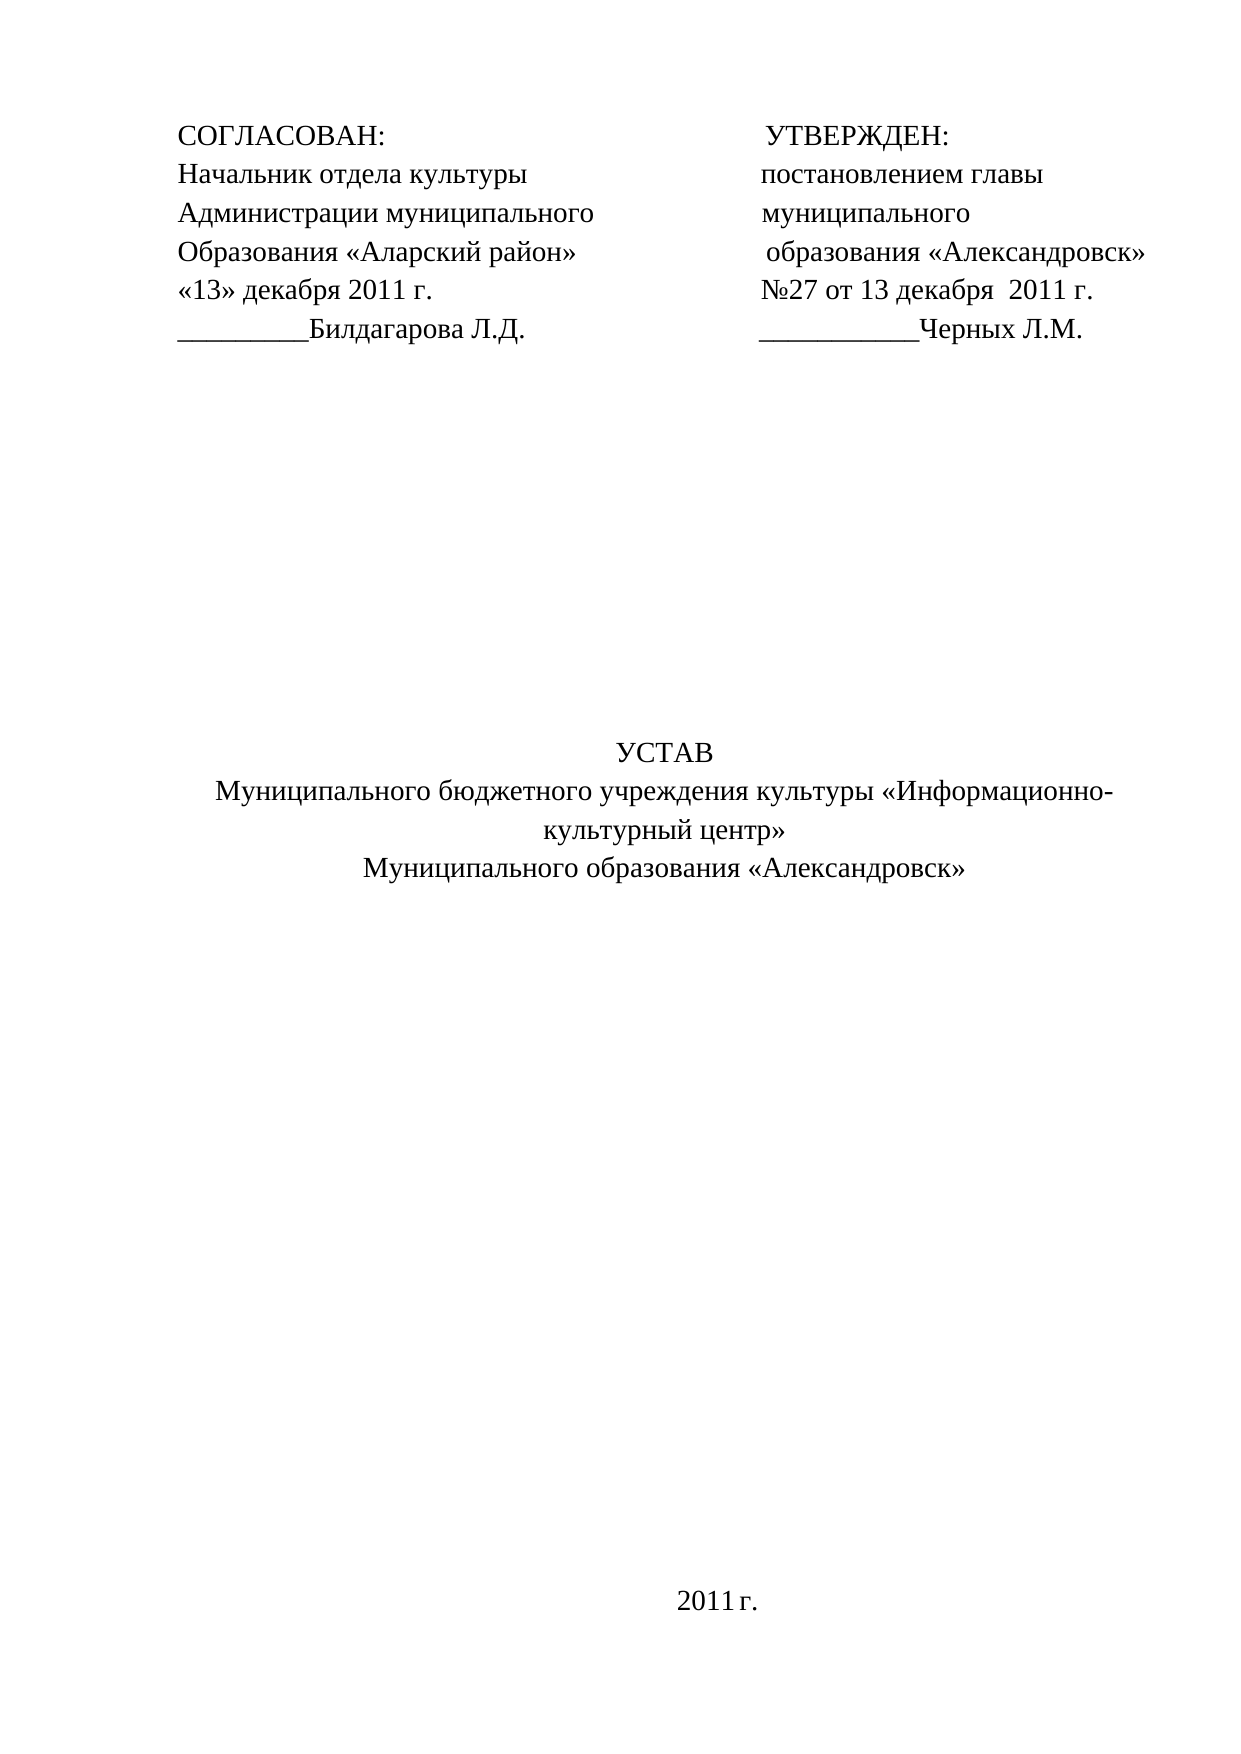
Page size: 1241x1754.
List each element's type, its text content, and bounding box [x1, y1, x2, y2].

list г. [283, 1583, 1152, 1616]
text Администрации муниципального муниципального [177, 195, 1152, 229]
text Муниципального образования «Александровск» [177, 850, 1152, 884]
text УСТАВ [177, 735, 1152, 768]
text Образования «Аларский район» образования «Александровск» [177, 234, 1152, 267]
text _________Билдагарова Л.Д. ___________Черных Л.М. [177, 311, 1152, 344]
text Муниципального бюджетного учреждения культуры «Информационно-культурный центр» [177, 773, 1152, 845]
text СОГЛАСОВАН: УТВЕРЖДЕН: [177, 118, 1152, 152]
text «13» декабря 2011 г. №27 от 13 декабря 2011 г. [177, 272, 1152, 306]
text Начальник отдела культуры постановлением главы [177, 157, 1152, 190]
